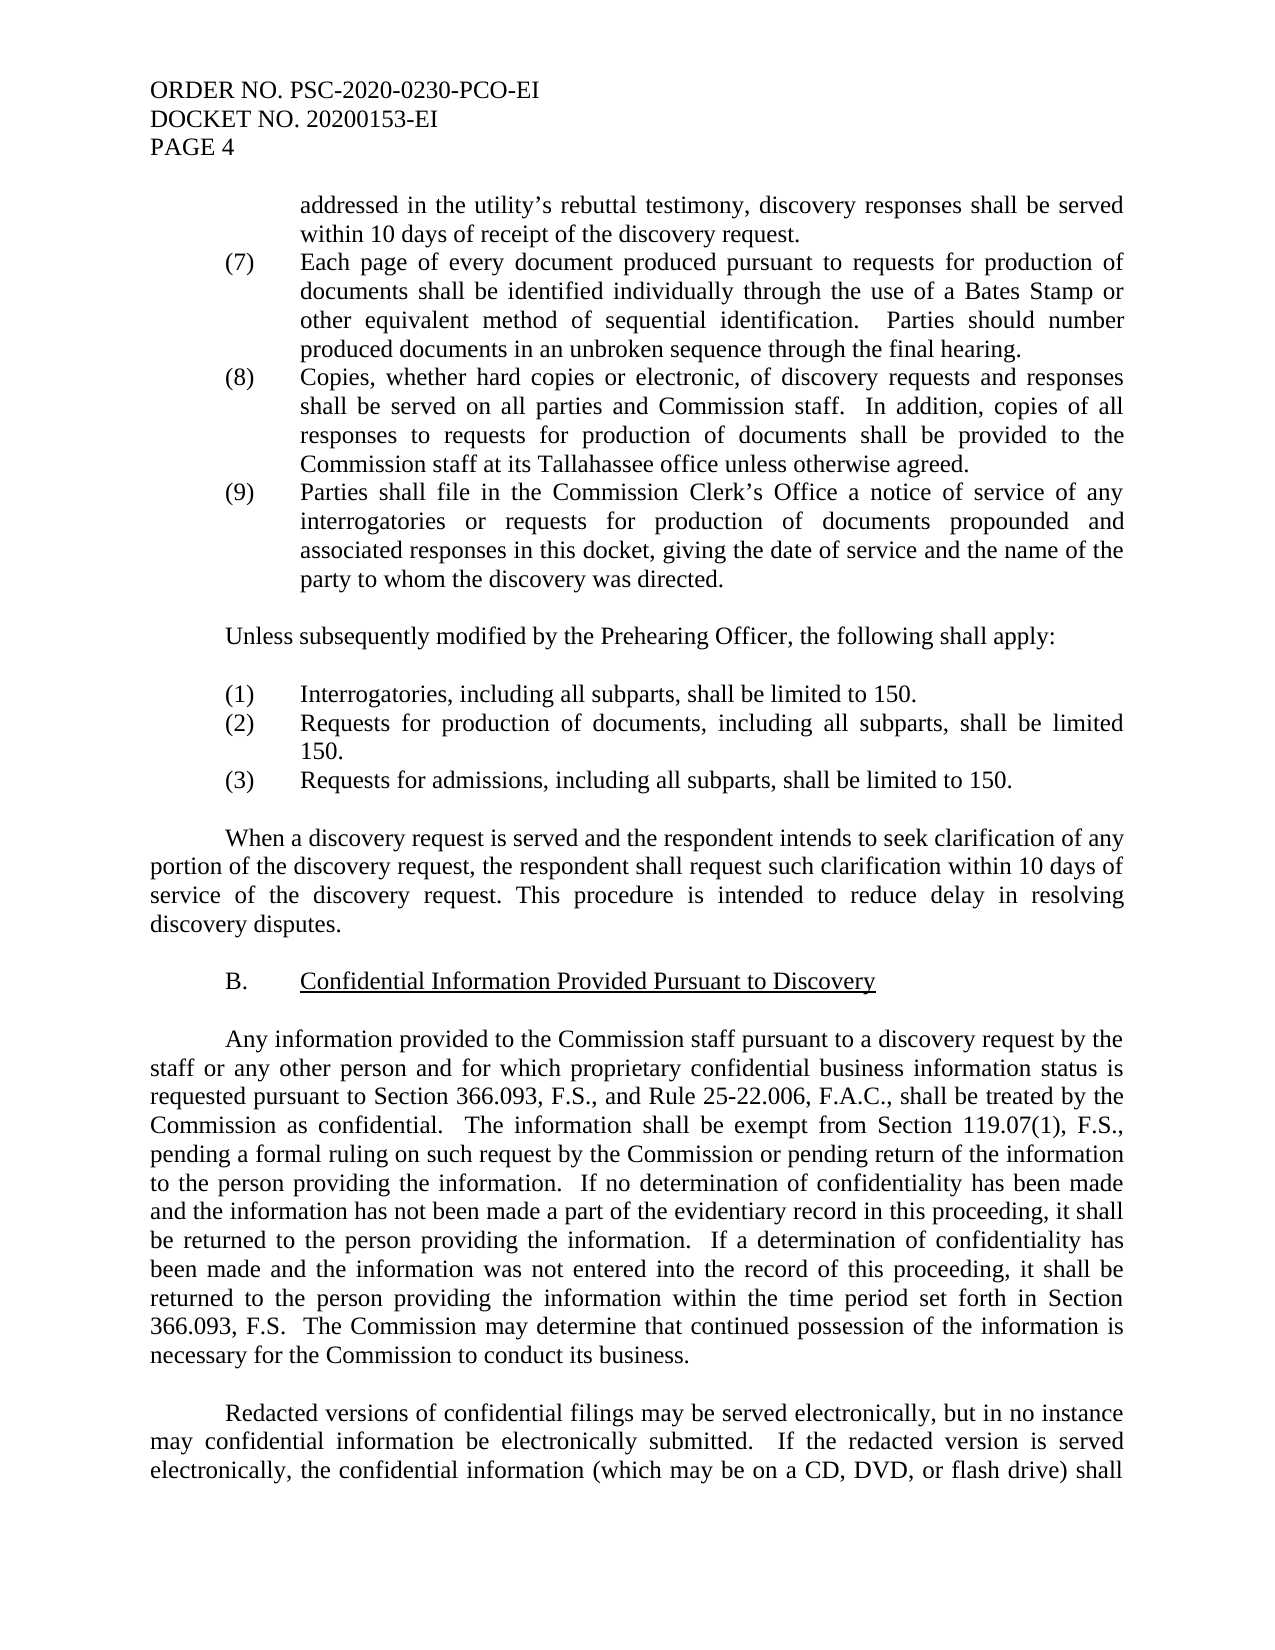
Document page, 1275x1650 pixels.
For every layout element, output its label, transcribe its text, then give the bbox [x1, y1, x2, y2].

list Copies, whether hard copies or electronic, of discovery requests and responses shall be served on all parties and Commission staff. In addition, copies of all responses to requests for production of documents shall be provided to the Commission staff at its Tallahassee office unless otherwise agreed. [225, 362, 1125, 477]
list Each page of every document produced pursuant to requests for production of documents shall be identified individually through the use of a Bates Stamp or other equivalent method of sequential identification. Parties should number produced documents in an unbroken sequence through the final hearing. [225, 247, 1125, 362]
text B. Confidential Information Provided Pursuant to Discovery [150, 966, 1125, 995]
list Unless subsequently modified by the Prehearing Officer, the following shall apply: [150, 621, 1125, 650]
list Parties shall file in the Commission Clerk’s Office a notice of service of any interrogatories or requests for production of documents propounded and associated responses in this docket, giving the date of service and the name of the party to whom the discovery was directed. [225, 477, 1125, 592]
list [225, 190, 1125, 247]
list Requests for production of documents, including all subparts, shall be limited 150. [225, 708, 1125, 765]
list Requests for admissions, including all subparts, shall be limited to 150. [225, 765, 1125, 794]
list Interrogatories, including all subparts, shall be limited to 150. [225, 679, 1125, 708]
list Any information provided to the Commission staff pursuant to a discovery request by the staff or any other person and for which proprietary confidential business information status is requested pursuant to Section 366.093, F.S., and Rule 25-22.006, F.A.C., shall be treated by the Commission as confidential. The information shall be exempt from Section 119.07(1), F.S., pending a formal ruling on such request by the Commission or pending return of the information to the person providing the information. If no determination of confidentiality has been made and the information has not been made a part of the evidentiary record in this proceeding, it shall be returned to the person providing the information. If a determination of confidentiality has been made and the information was not entered into the record of this proceeding, it shall be returned to the person providing the information within the time period set forth in Section 366.093, F.S. The Commission may determine that continued possession of the information is necessary for the Commission to conduct its business. [150, 1024, 1125, 1369]
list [150, 1398, 1125, 1484]
text When a discovery request is served and the respondent intends to seek clarification of any portion of the discovery request, the respondent shall request such clarification within 10 days of service of the discovery request. This procedure is intended to reduce delay in resolving discovery disputes. [150, 823, 1125, 938]
